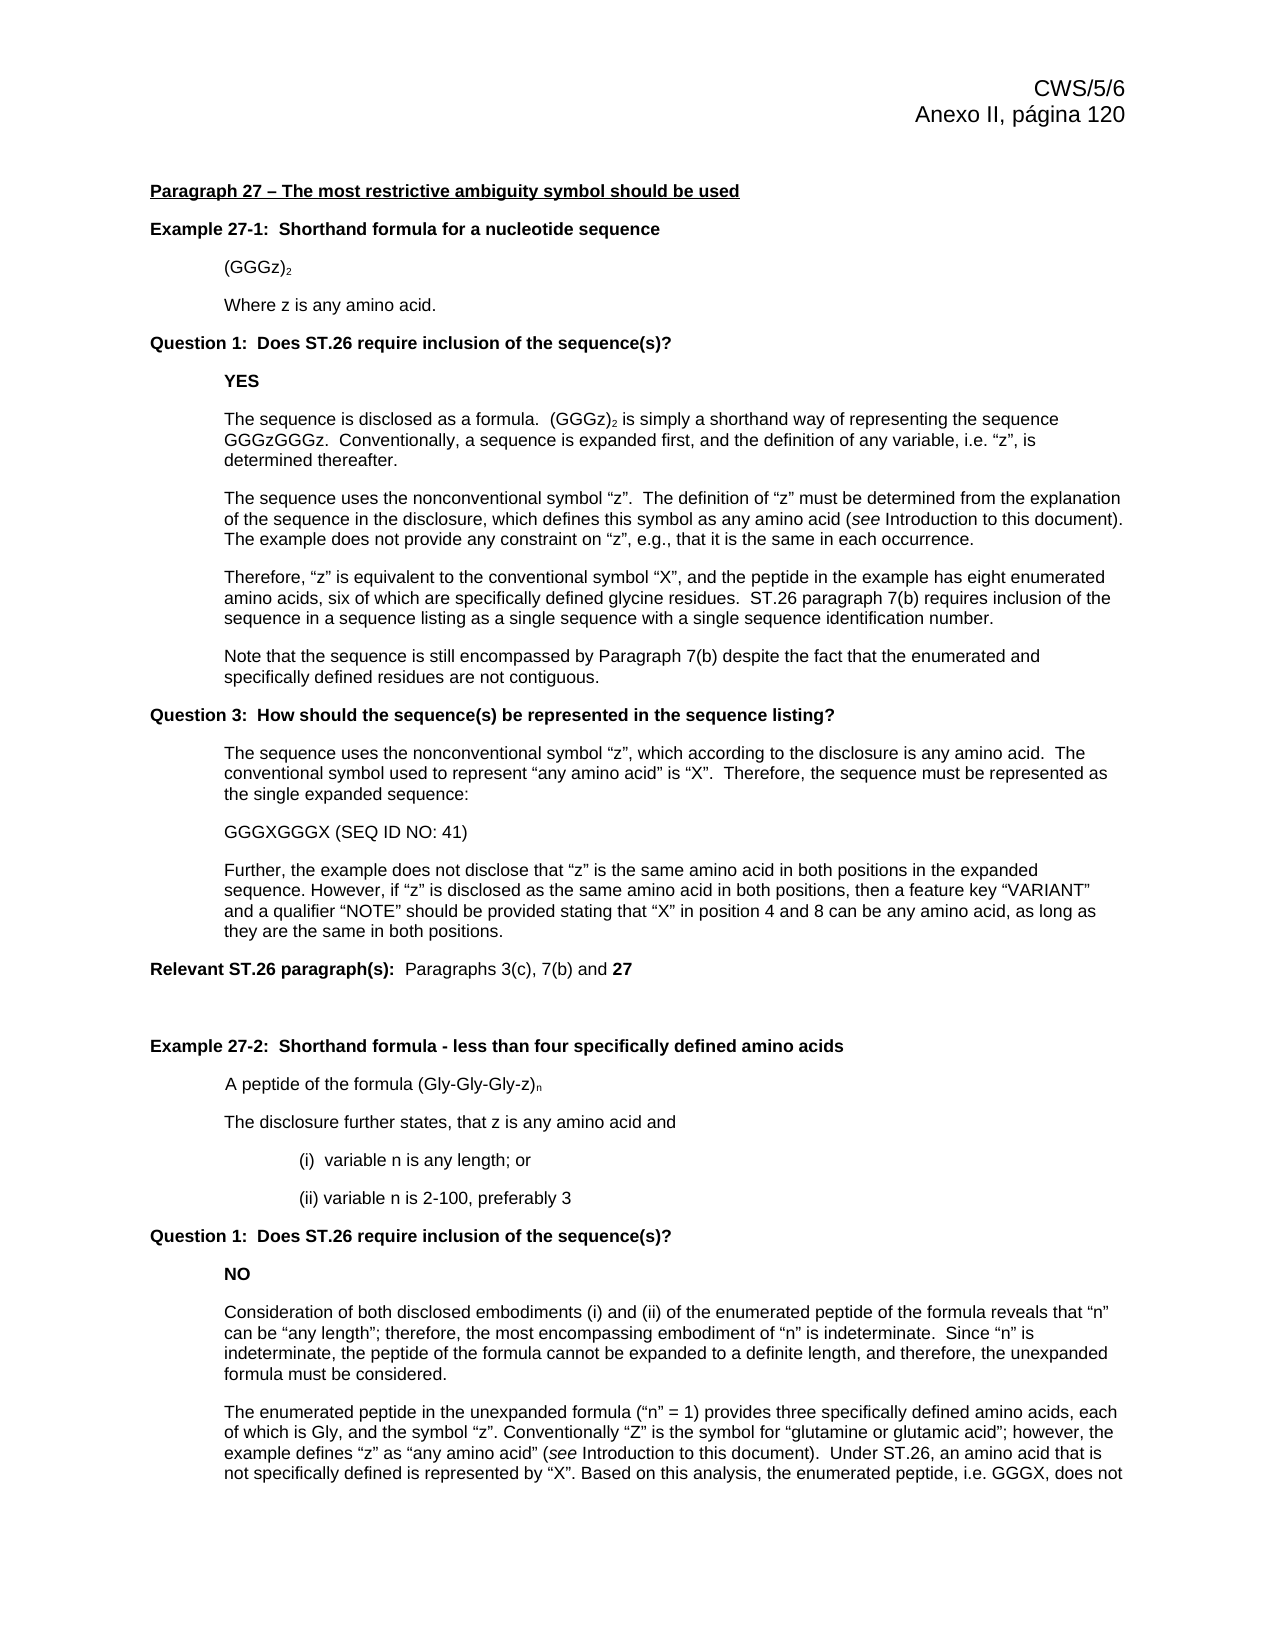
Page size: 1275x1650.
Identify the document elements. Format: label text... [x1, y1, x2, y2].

text Paragraph 27 – The most restrictive ambiguity symbol should be used [150, 180, 1125, 201]
text Question 3: How should the sequence(s) be represented in the sequence listing? [150, 704, 1125, 725]
text GGGXGGGX (SEQ ID NO: 41) [224, 822, 1125, 842]
text Further, the example does not disclose that “z” is the same amino acid in both positions in the expanded sequence. However, if “z” is disclosed as the same amino acid in both positions, then a feature key “VARIANT” and a qualifier “NOTE” should be provided stating that “X” in position 4 and 8 can be any amino acid, as long as they are the same in both positions. [503, 860, 1125, 941]
list A peptide of the formula (Gly-Gly-Gly-z)n [150, 1073, 1125, 1094]
text Consideration of both disclosed embodiments (i) and (ii) of the enumerated peptide of the formula reveals that “n” can be “any length”; therefore, the most encompassing embodiment of “n” is indeterminate. Since “n” is indeterminate, the peptide of the formula cannot be expanded to a definite length, and therefore, the unexpanded formula must be considered. [224, 1302, 1125, 1384]
text Question 1: Does ST.26 require inclusion of the sequence(s)? [150, 333, 1125, 353]
text NO [224, 1264, 1125, 1284]
list (ii) variable n is 2-100, preferably 3 [224, 1188, 1125, 1208]
list Example 27-2: Shorthand formula - less than four specifically defined amino acids [150, 1035, 1125, 1056]
text Therefore, “z” is equivalent to the conventional symbol “X”, and the peptide in the example has eight enumerated amino acids, six of which are specifically defined glycine residues. ST.26 paragraph 7(b) requires inclusion of the sequence in a sequence listing as a single sequence with a single sequence identification number. [224, 567, 1125, 628]
list Note that the sequence is still encompassed by Paragraph 7(b) despite the fact that the enumerated and specifically defined residues are not contiguous. [600, 646, 1125, 687]
text Question 1: Does ST.26 require inclusion of the sequence(s)? [150, 1226, 1125, 1246]
text Where z is any amino acid. [224, 295, 1125, 315]
text (GGGz)2 [224, 257, 1125, 277]
list (i) variable n is any length; or [224, 1150, 1125, 1170]
text The sequence uses the nonconventional symbol “z”, which according to the disclosure is any amino acid. The conventional symbol used to represent “any amino acid” is “X”. Therefore, the sequence must be represented as the single expanded sequence: [224, 743, 1125, 804]
text YES [224, 371, 1125, 391]
list The disclosure further states, that z is any amino acid and [224, 1112, 1125, 1132]
text Example 27-1: Shorthand formula for a nucleotide sequence [150, 218, 1125, 239]
text Relevant ST.26 paragraph(s): Paragraphs 3(c), 7(b) and 27 [150, 959, 1125, 979]
text The sequence is disclosed as a formula. (GGGz)2 is simply a shorthand way of representing the sequence GGGzGGGz. Conventionally, a sequence is expanded first, and the definition of any variable, i.e. “z”, is determined thereafter. [224, 409, 1125, 470]
text The sequence uses the nonconventional symbol “z”. The definition of “z” must be determined from the explanation of the sequence in the disclosure, which defines this symbol as any amino acid (see Introduction to this document). The example does not provide any constraint on “z”, e.g., that it is the same in each occurrence. [224, 488, 1125, 549]
